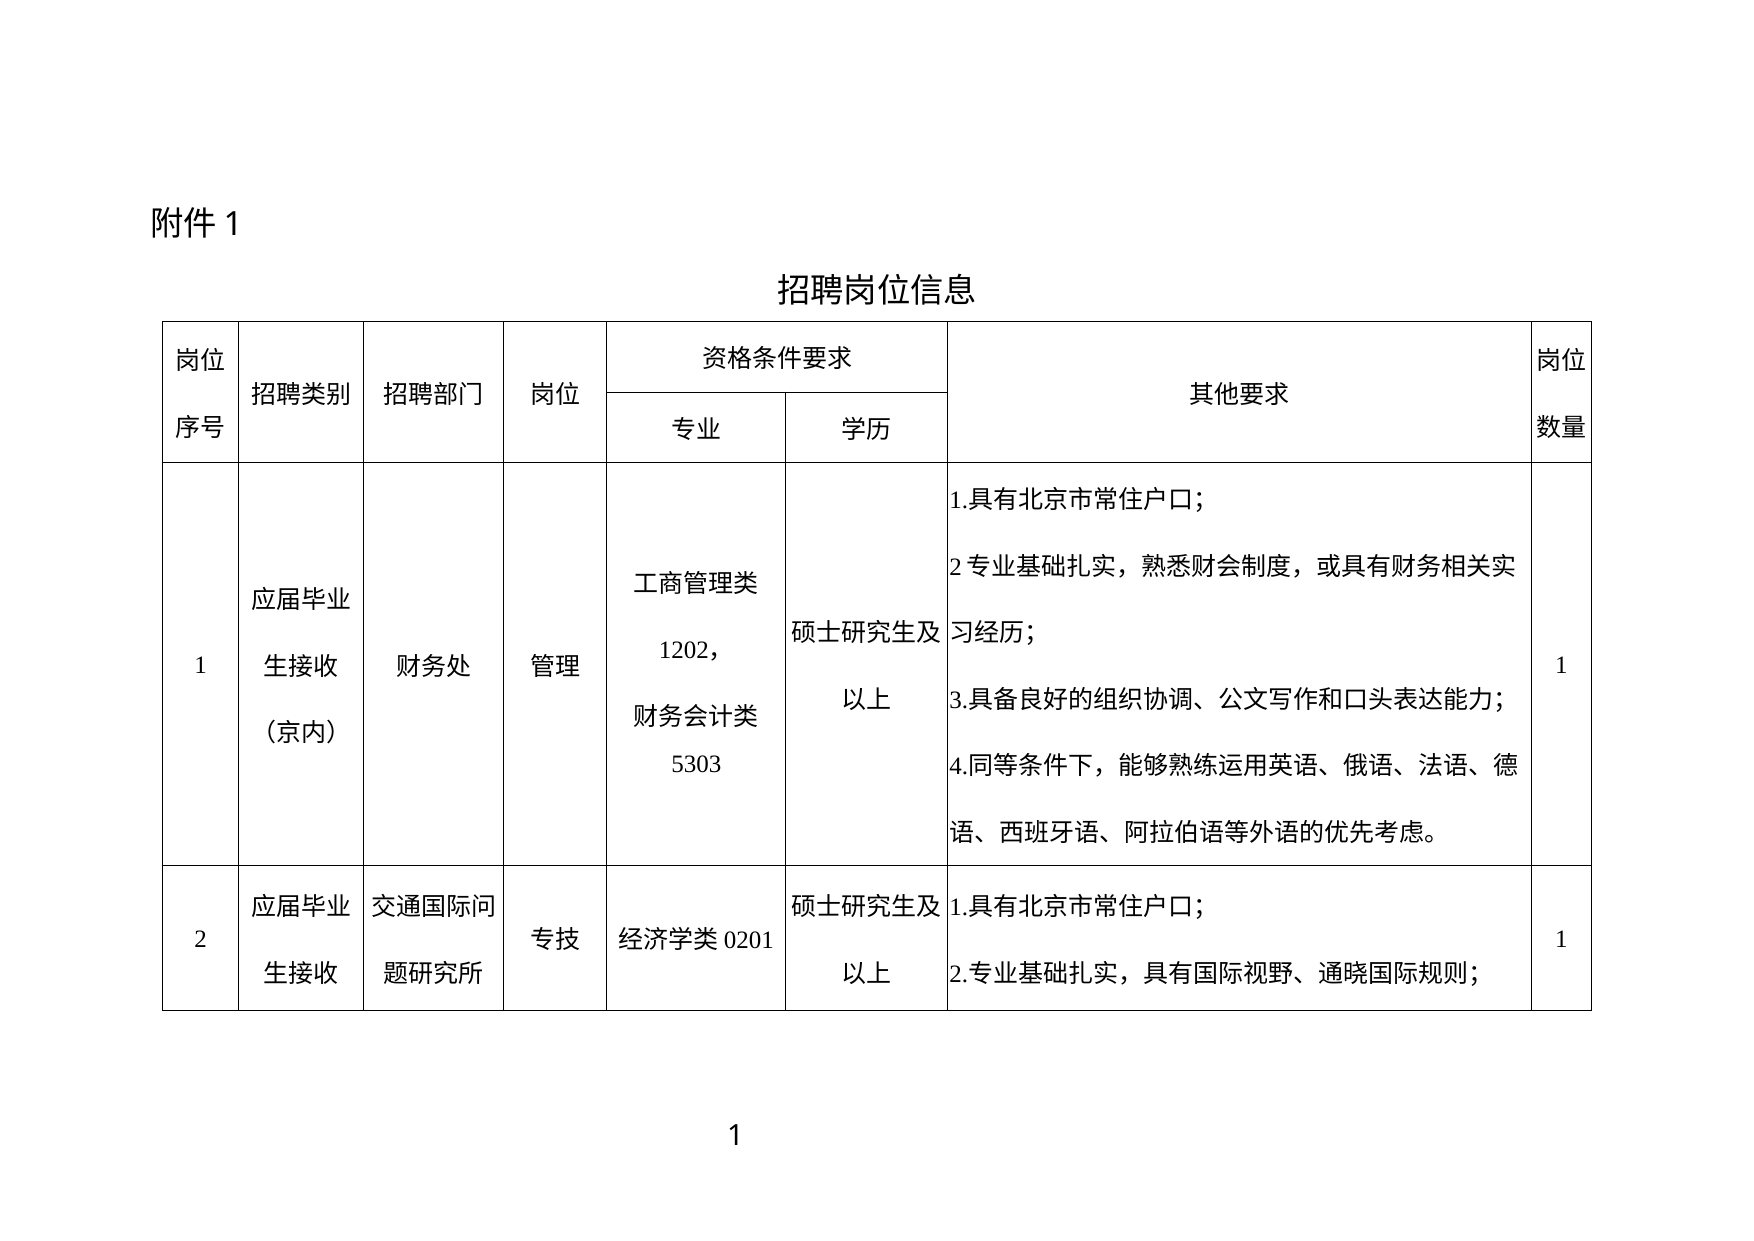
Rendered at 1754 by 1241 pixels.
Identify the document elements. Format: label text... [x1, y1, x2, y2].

table_cell 1 [163, 463, 238, 865]
table_cell 硕士研究生及以上 [786, 463, 947, 865]
text 附件1 [150, 188, 1604, 254]
table_cell 2 [163, 866, 238, 1010]
table_header 岗位 [504, 322, 606, 462]
table_cell 工商管理类1202， 财务会计类5303 [607, 463, 785, 865]
table_cell 1 [1532, 866, 1591, 1010]
table_header 资格条件要求 [607, 322, 947, 392]
table_cell 管理 [504, 463, 606, 865]
table_cell 硕士研究生及以上 [786, 866, 947, 1010]
table_header 招聘类别 [239, 322, 363, 462]
table_header 岗位 序号 [163, 322, 238, 462]
table_cell 1 [1532, 463, 1591, 865]
text 招聘岗位信息 [150, 254, 1604, 321]
table_cell 专业 [607, 393, 785, 462]
table_cell 财务处 [364, 463, 503, 865]
table_cell 交通国际问题研究所 [364, 866, 503, 1010]
table_header 其他要求 [948, 322, 1531, 462]
table_cell 经济学类0201 [607, 866, 785, 1010]
table_cell 学历 [786, 393, 947, 462]
table_cell 应届毕业生接收 （京内） [239, 866, 363, 1010]
table_header 招聘部门 [364, 322, 503, 462]
table_cell 专技 [504, 866, 606, 1010]
table_cell 应届毕业生接收 （京内） [239, 463, 363, 865]
table_cell 1.具有北京市常住户口； 2专业基础扎实，熟悉财会制度，或具有财务相关实习经历； 3.具备良好的组织协调、公文写作和口头表达能力； 4.同等条件下，能够熟练运用英语、俄语、法语、德语、西班牙语、阿拉伯语等外语的优先考虑。 [948, 463, 1531, 865]
table_header 岗位 数量 [1532, 322, 1591, 462]
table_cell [948, 866, 1531, 1010]
